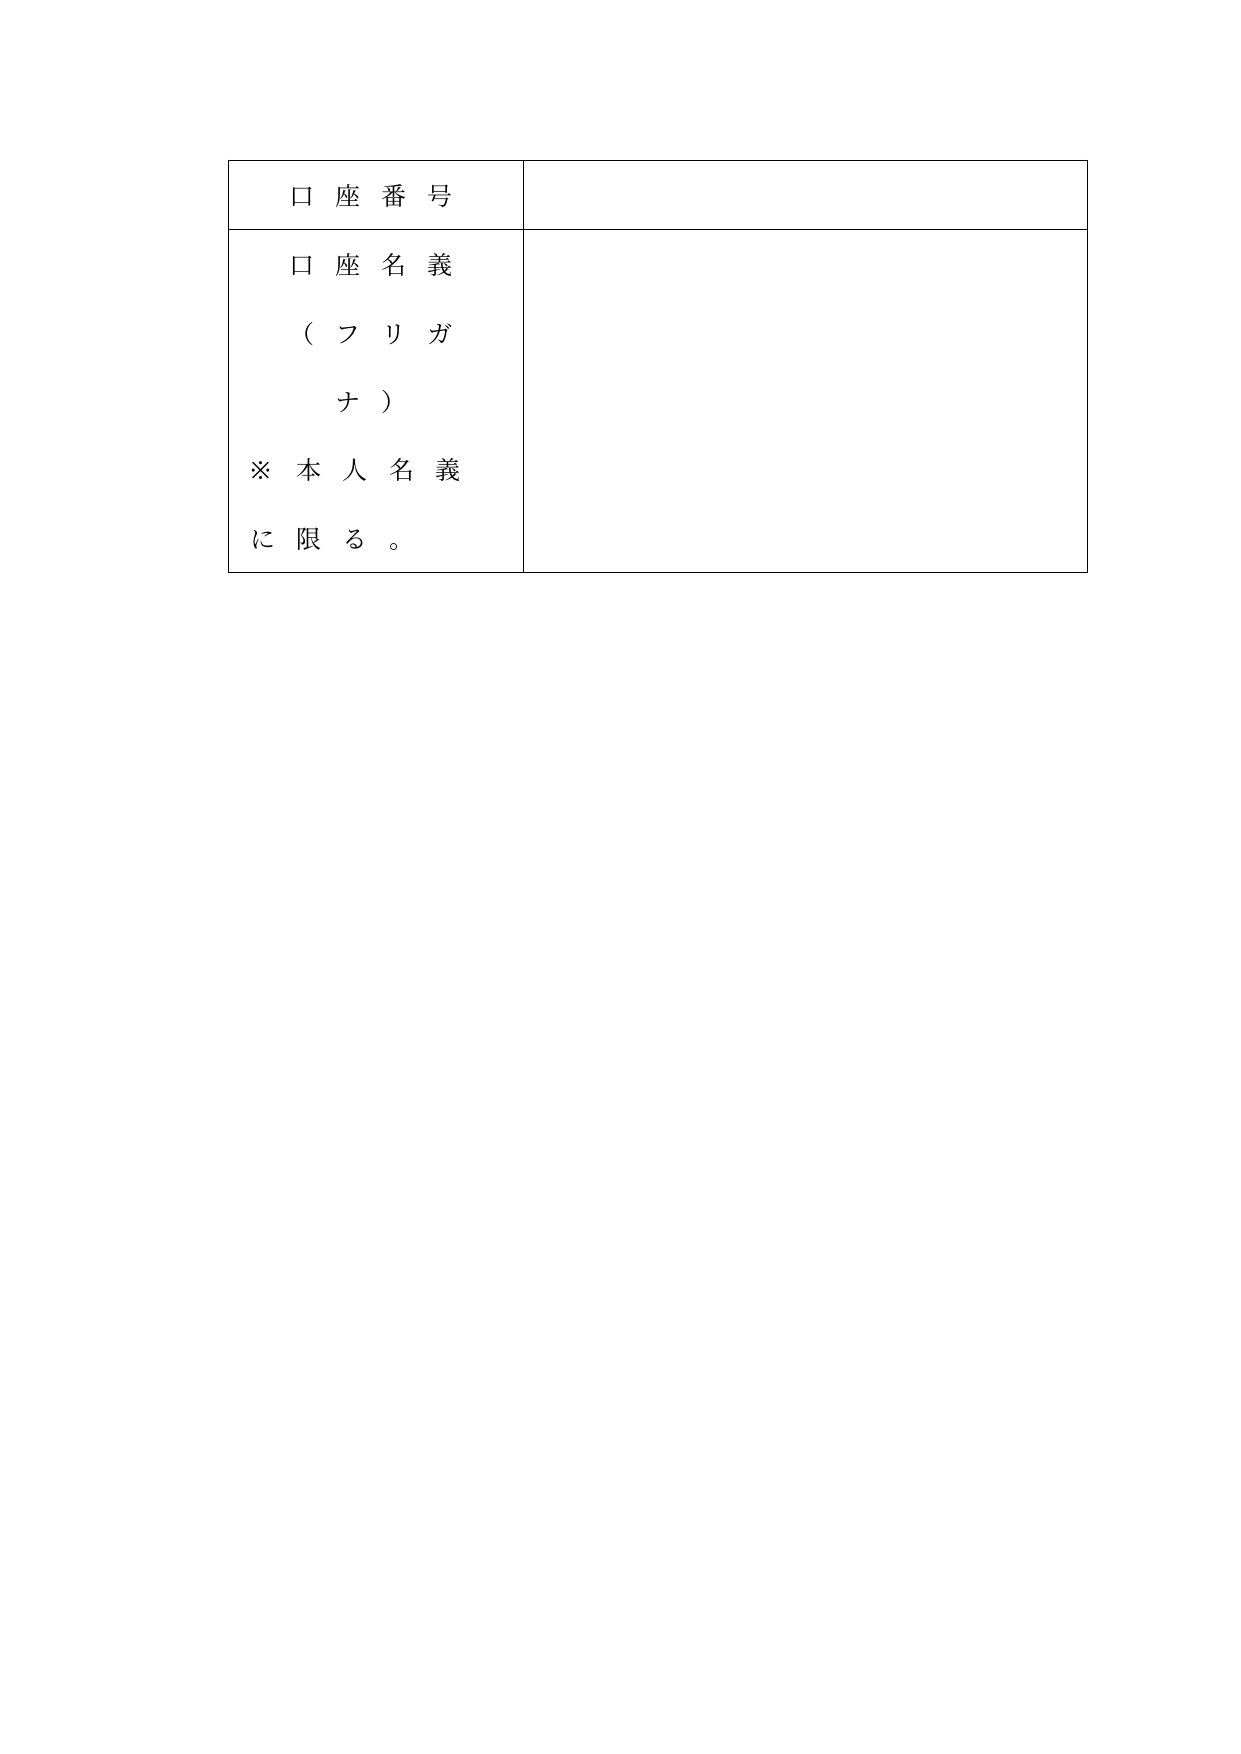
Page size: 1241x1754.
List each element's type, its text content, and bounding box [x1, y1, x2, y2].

table_cell 口座番号 [229, 161, 523, 229]
table_cell 口座名義（フリガナ） ※本人名義に限る。 [229, 230, 523, 572]
table_cell [524, 161, 1087, 229]
table_cell [524, 230, 1087, 572]
